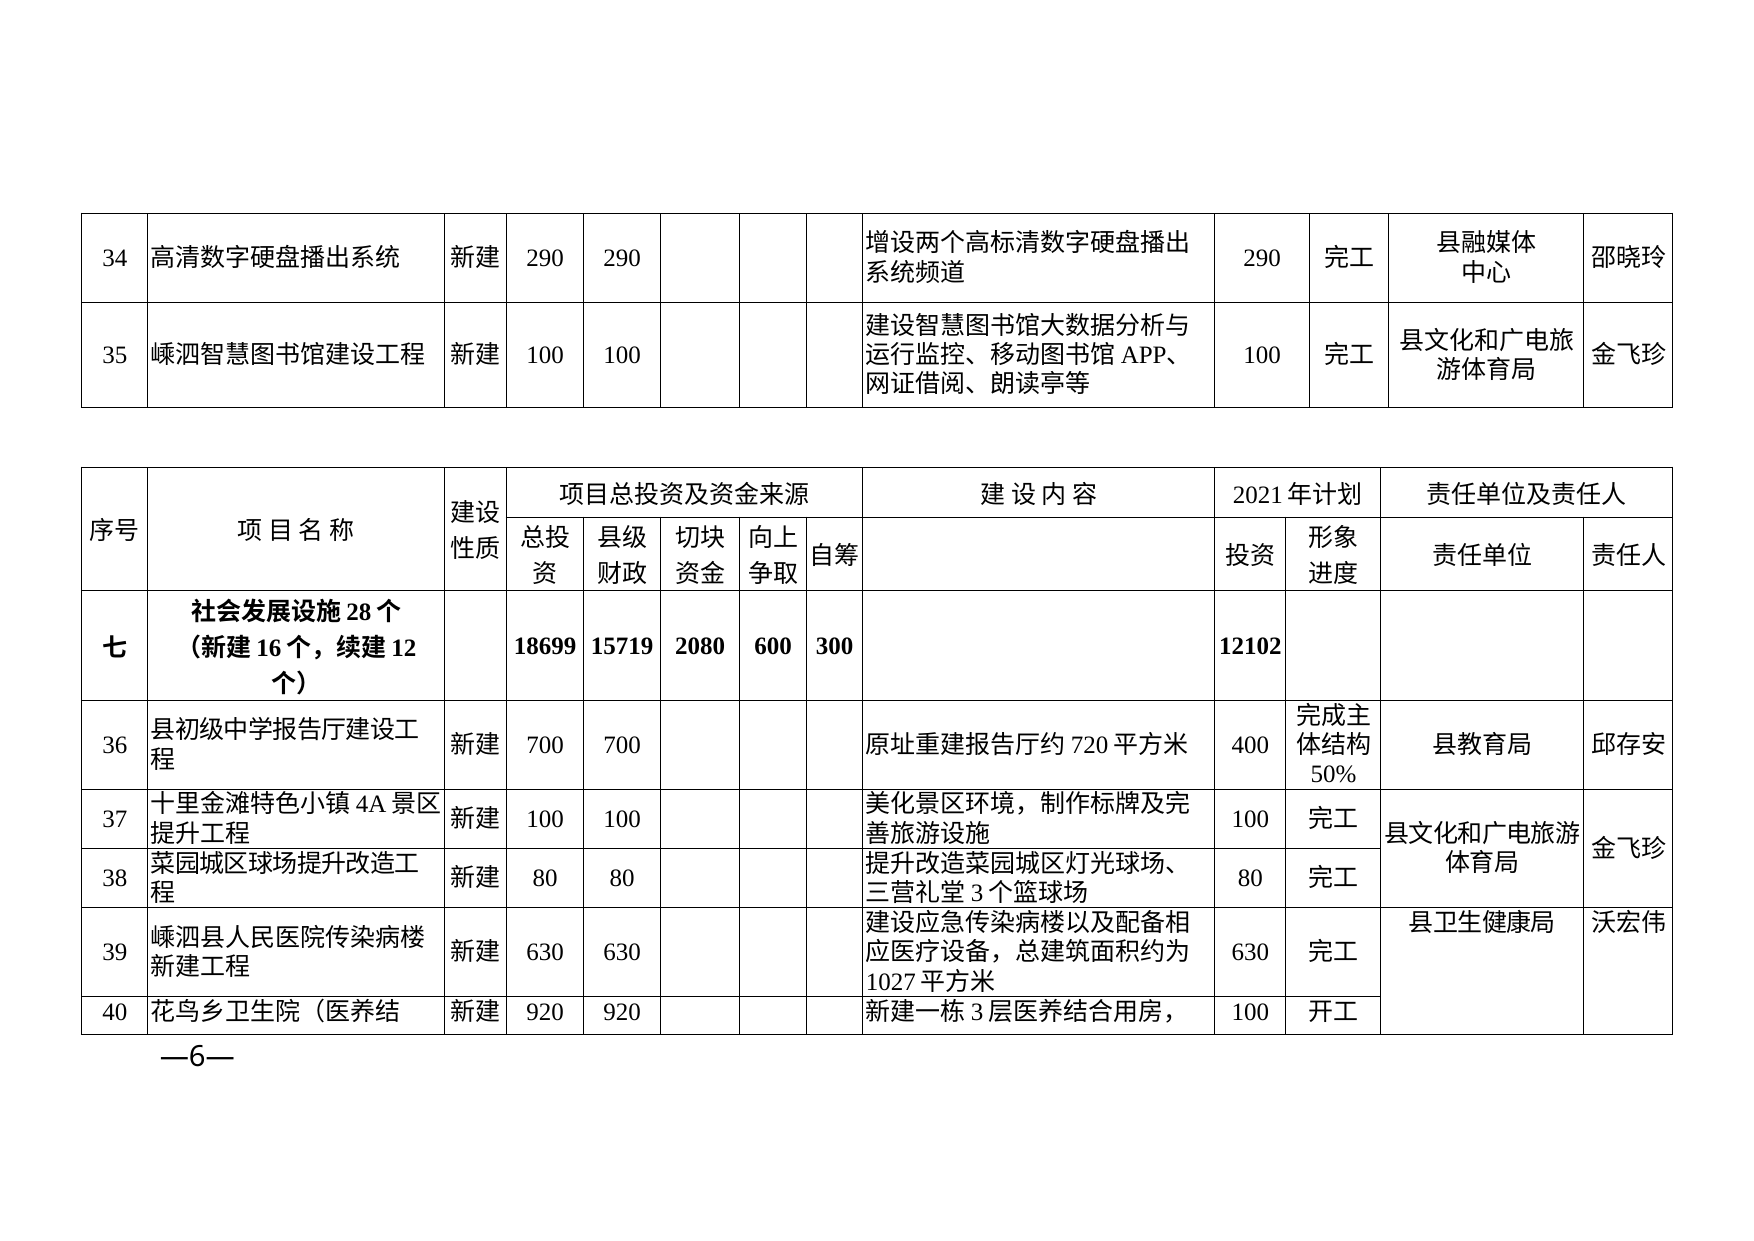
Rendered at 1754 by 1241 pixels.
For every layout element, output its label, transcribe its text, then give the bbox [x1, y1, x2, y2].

table_cell 菜园城区球场提升改造工程 [148, 849, 444, 907]
table_cell [445, 591, 506, 700]
table_header 序号 [82, 468, 147, 590]
table_cell [740, 701, 806, 788]
table_cell 80 [507, 849, 583, 907]
table_cell 38 [82, 849, 147, 907]
table_cell 920 [584, 997, 660, 1034]
table_cell 原址重建报告厅约720平方米 [863, 701, 1214, 788]
table_cell 80 [584, 849, 660, 907]
table_header 2021年计划 [1215, 468, 1380, 517]
table_cell 2080 [661, 591, 739, 700]
table_cell [661, 214, 739, 302]
table_cell 18699 [507, 591, 583, 700]
table_cell [740, 997, 806, 1034]
table_cell 新建 [445, 790, 506, 848]
table_cell 完工 [1286, 790, 1380, 848]
table_cell [740, 849, 806, 907]
table_cell 630 [1215, 908, 1285, 996]
table_cell 社会发展设施28个 （新建16个，续建12个） [148, 591, 444, 700]
table_cell 高清数字硬盘播出系统 [148, 214, 444, 302]
table_cell 400 [1215, 701, 1285, 788]
table_cell 形象 进度 [1286, 518, 1380, 590]
table_cell 36 [82, 701, 147, 788]
table_cell 290 [584, 214, 660, 302]
table_cell 37 [82, 790, 147, 848]
table_cell [661, 701, 739, 788]
table_cell 开工 建设 [1286, 997, 1380, 1034]
table_cell 完成主体结构50% [1286, 701, 1380, 788]
table_header 责任单位及责任人 [1381, 468, 1672, 517]
table_cell 嵊泗县人民医院传染病楼新建工程 [148, 908, 444, 996]
table_cell [661, 908, 739, 996]
table_header 项 目 名 称 [148, 468, 444, 590]
table_cell 县融媒体 中心 [1389, 214, 1583, 302]
table_cell 15719 [584, 591, 660, 700]
table_cell 100 [1215, 303, 1309, 407]
table_cell 新建 [445, 997, 506, 1034]
table_cell 邱存安 [1584, 701, 1672, 788]
table_cell [740, 908, 806, 996]
table_cell 提升改造菜园城区灯光球场、三营礼堂3个篮球场 [863, 849, 1214, 907]
table_cell 34 [82, 214, 147, 302]
table_cell [661, 790, 739, 848]
table_cell [863, 518, 1214, 590]
table_cell 920 [507, 997, 583, 1034]
table_cell 300 [807, 591, 862, 700]
table_cell 责任单位 [1381, 518, 1583, 590]
table_cell 完工 [1286, 908, 1380, 996]
table_cell [807, 908, 862, 996]
table_cell 县卫生健康局 [1381, 908, 1583, 1034]
table_cell 完工 [1310, 303, 1388, 407]
table_cell 责任人 [1584, 518, 1672, 590]
table_cell 向上 争取 [740, 518, 806, 590]
table_cell 切块 资金 [661, 518, 739, 590]
table_cell 嵊泗智慧图书馆建设工程 [148, 303, 444, 407]
table_cell 新建 [445, 701, 506, 788]
table_cell 80 [1215, 849, 1285, 907]
table_cell 12102 [1215, 591, 1285, 700]
table_cell 建设智慧图书馆大数据分析与运行监控、移动图书馆APP、网证借阅、朗读亭等 [863, 303, 1214, 407]
table_cell 增设两个高标清数字硬盘播出系统频道 [863, 214, 1214, 302]
table_cell 39 [82, 908, 147, 996]
table_cell 600 [740, 591, 806, 700]
table_cell [807, 790, 862, 848]
table_cell 总投资 [507, 518, 583, 590]
table_cell 十里金滩特色小镇4A景区提升工程 [148, 790, 444, 848]
table_cell [807, 997, 862, 1034]
table_cell 100 [1215, 997, 1285, 1034]
table_cell 100 [584, 303, 660, 407]
table_cell 沃宏伟 [1584, 908, 1672, 1034]
table_cell [740, 214, 806, 302]
table_cell [661, 997, 739, 1034]
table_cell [863, 997, 1214, 1034]
table_cell 金飞珍 [1584, 790, 1672, 907]
table_cell 630 [584, 908, 660, 996]
table_cell 县教育局 [1381, 701, 1583, 788]
table_cell 投资 [1215, 518, 1285, 590]
table_cell 花鸟乡卫生院（医养结合）新建工程 [148, 997, 444, 1034]
table_cell 建设应急传染病楼以及配备相应医疗设备，总建筑面积约为1027平方米 [863, 908, 1214, 996]
table_cell 邵晓玲 [1584, 214, 1672, 302]
table_cell 100 [507, 303, 583, 407]
table_cell 700 [507, 701, 583, 788]
table_cell [863, 591, 1214, 700]
table_header 项目总投资及资金来源 [507, 468, 862, 517]
table_cell 完工 [1310, 214, 1388, 302]
table_cell 100 [584, 790, 660, 848]
table_cell 县文化和广电旅游 体育局 [1381, 790, 1583, 907]
table_cell 630 [507, 908, 583, 996]
table_cell 新建 [445, 214, 506, 302]
table_cell 县初级中学报告厅建设工程 [148, 701, 444, 788]
table_cell 40 [82, 997, 147, 1034]
table_cell [807, 701, 862, 788]
table_cell 金飞珍 [1584, 303, 1672, 407]
table_cell 100 [507, 790, 583, 848]
table_cell 700 [584, 701, 660, 788]
table_cell 新建 [445, 908, 506, 996]
table_cell 完工 [1286, 849, 1380, 907]
table_cell 290 [1215, 214, 1309, 302]
table_cell 新建 [445, 303, 506, 407]
table_cell 县级 财政 [584, 518, 660, 590]
table_cell 100 [1215, 790, 1285, 848]
table_cell [1286, 591, 1380, 700]
table_cell [740, 303, 806, 407]
table_cell [661, 303, 739, 407]
table_cell 自筹 [807, 518, 862, 590]
table_cell 290 [507, 214, 583, 302]
table_cell 35 [82, 303, 147, 407]
table_cell [807, 303, 862, 407]
table_cell 七 [82, 591, 147, 700]
table_cell [807, 849, 862, 907]
table_header 建 设 内 容 [863, 468, 1214, 517]
table_cell [1584, 591, 1672, 700]
table_cell 县文化和广电旅游体育局 [1389, 303, 1583, 407]
table_header 建设性质 [445, 468, 506, 590]
table_cell [1381, 591, 1583, 700]
table_cell [807, 214, 862, 302]
table_cell [740, 790, 806, 848]
table_cell 新建 [445, 849, 506, 907]
table_cell [661, 849, 739, 907]
table_cell 美化景区环境，制作标牌及完善旅游设施 [863, 790, 1214, 848]
